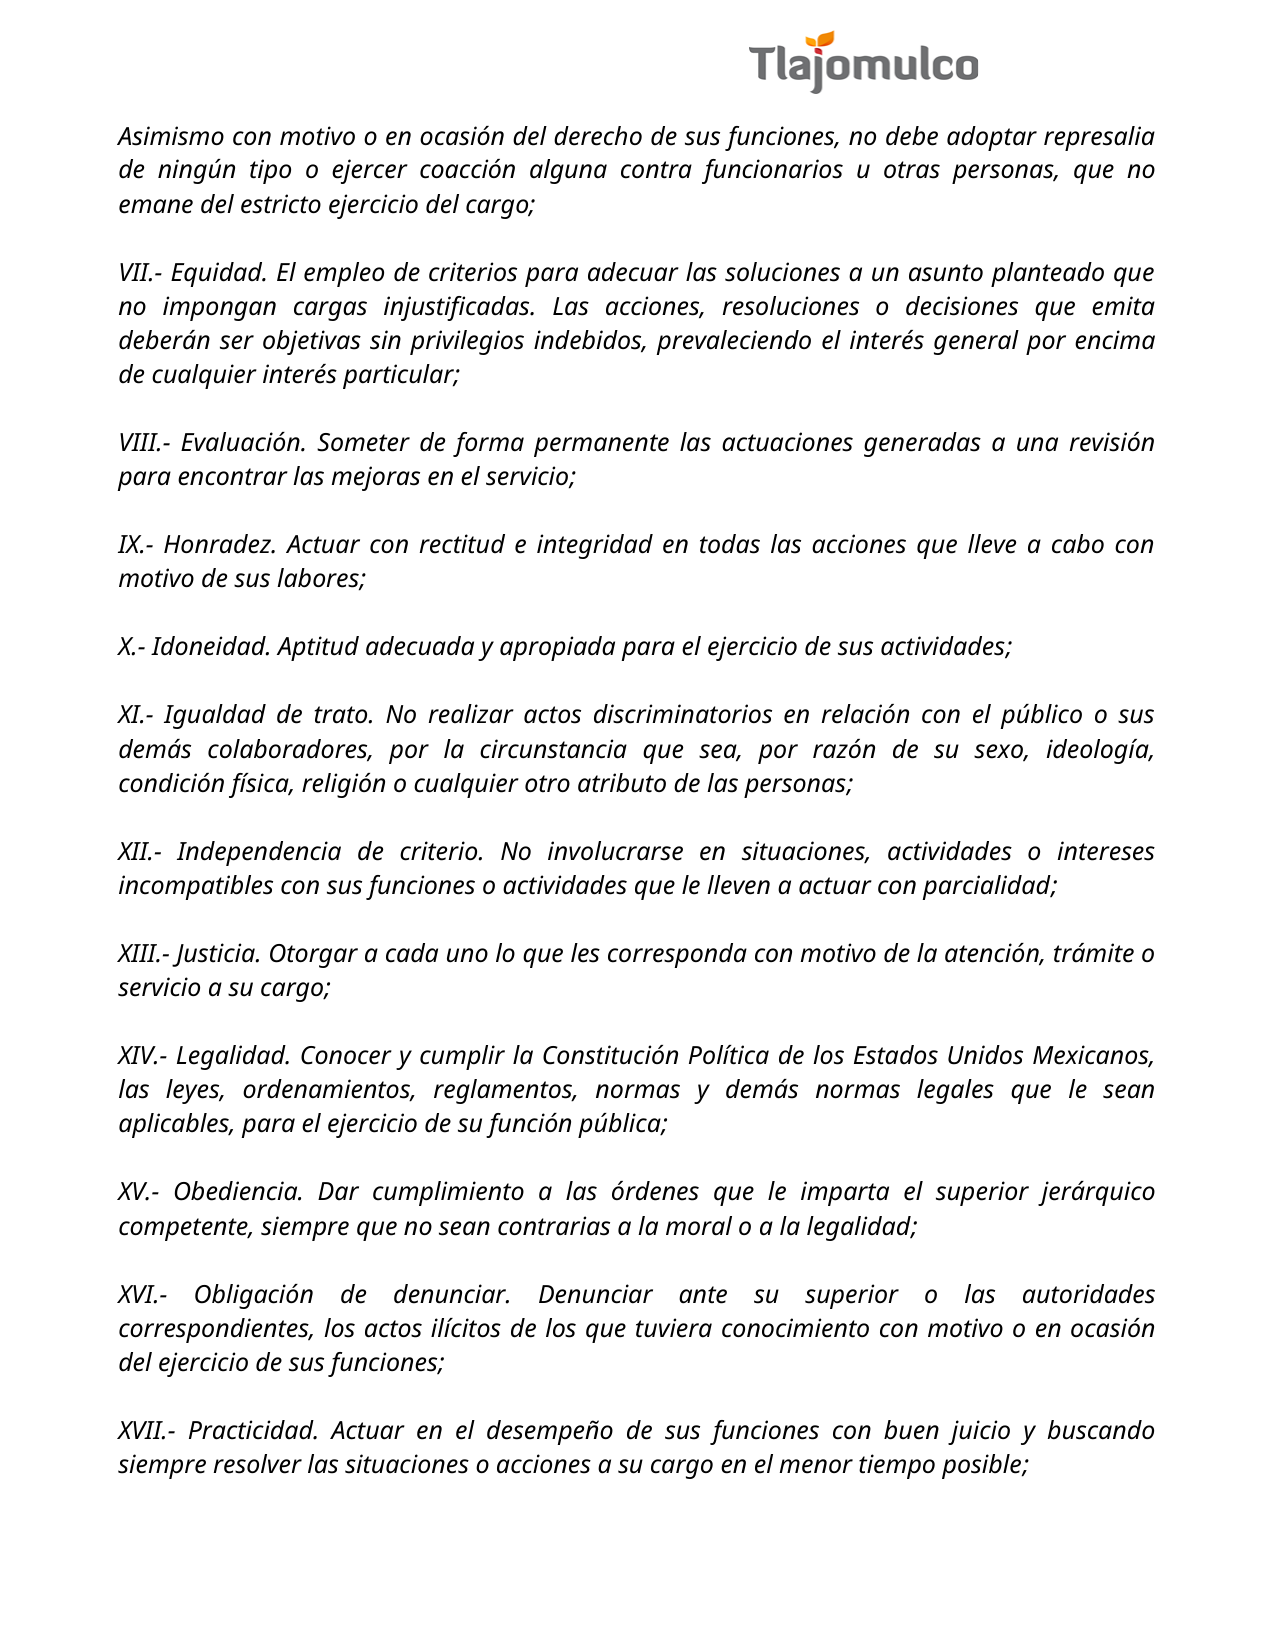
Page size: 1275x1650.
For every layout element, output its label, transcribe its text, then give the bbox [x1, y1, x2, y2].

text Asimismo con motivo o en ocasión del derecho de sus funciones, no debe adoptar represalia de ningún tipo o ejercer coacción alguna contra funcionarios u otras personas, que no emane del estricto ejercicio del cargo; [118, 118, 1157, 220]
text XIII.- Justicia. Otorgar a cada uno lo que les corresponda con motivo de la atención, trámite o servicio a su cargo; [118, 936, 1157, 1004]
text XV.- Obediencia. Dar cumplimiento a las órdenes que le imparta el superior jerárquico competente, siempre que no sean contrarias a la moral o a la legalidad; [118, 1174, 1157, 1242]
text XVI.- Obligación de denunciar. Denunciar ante su superior o las autoridades correspondientes, los actos ilícitos de los que tuviera conocimiento con motivo o en ocasión del ejercicio de sus funciones; [118, 1276, 1157, 1378]
text X.- Idoneidad. Aptitud adecuada y apropiada para el ejercicio de sus actividades; [118, 629, 1157, 663]
text VIII.- Evaluación. Someter de forma permanente las actuaciones generadas a una revisión para encontrar las mejoras en el servicio; [118, 425, 1157, 493]
text XIV.- Legalidad. Conocer y cumplir la Constitución Política de los Estados Unidos Mexicanos, las leyes, ordenamientos, reglamentos, normas y demás normas legales que le sean aplicables, para el ejercicio de su función pública; [118, 1038, 1157, 1140]
text IX.- Honradez. Actuar con rectitud e integridad en todas las acciones que lleve a cabo con motivo de sus labores; [118, 527, 1157, 595]
text XI.- Igualdad de trato. No realizar actos discriminatorios en relación con el público o sus demás colaboradores, por la circunstancia que sea, por razón de su sexo, ideología, condición física, religión o cualquier otro atributo de las personas; [118, 697, 1157, 799]
text XVII.- Practicidad. Actuar en el desempeño de sus funciones con buen juicio y buscando siempre resolver las situaciones o acciones a su cargo en el menor tiempo posible; [118, 1412, 1157, 1481]
text XII.- Independencia de criterio. No involucrarse en situaciones, actividades o intereses incompatibles con sus funciones o actividades que le lleven a actuar con parcialidad; [118, 833, 1157, 902]
picture [749, 30, 979, 94]
text VII.- Equidad. El empleo de criterios para adecuar las soluciones a un asunto planteado que no impongan cargas injustificadas. Las acciones, resoluciones o decisiones que emita deberán ser objetivas sin privilegios indebidos, prevaleciendo el interés general por encima de cualquier interés particular; [118, 254, 1157, 391]
